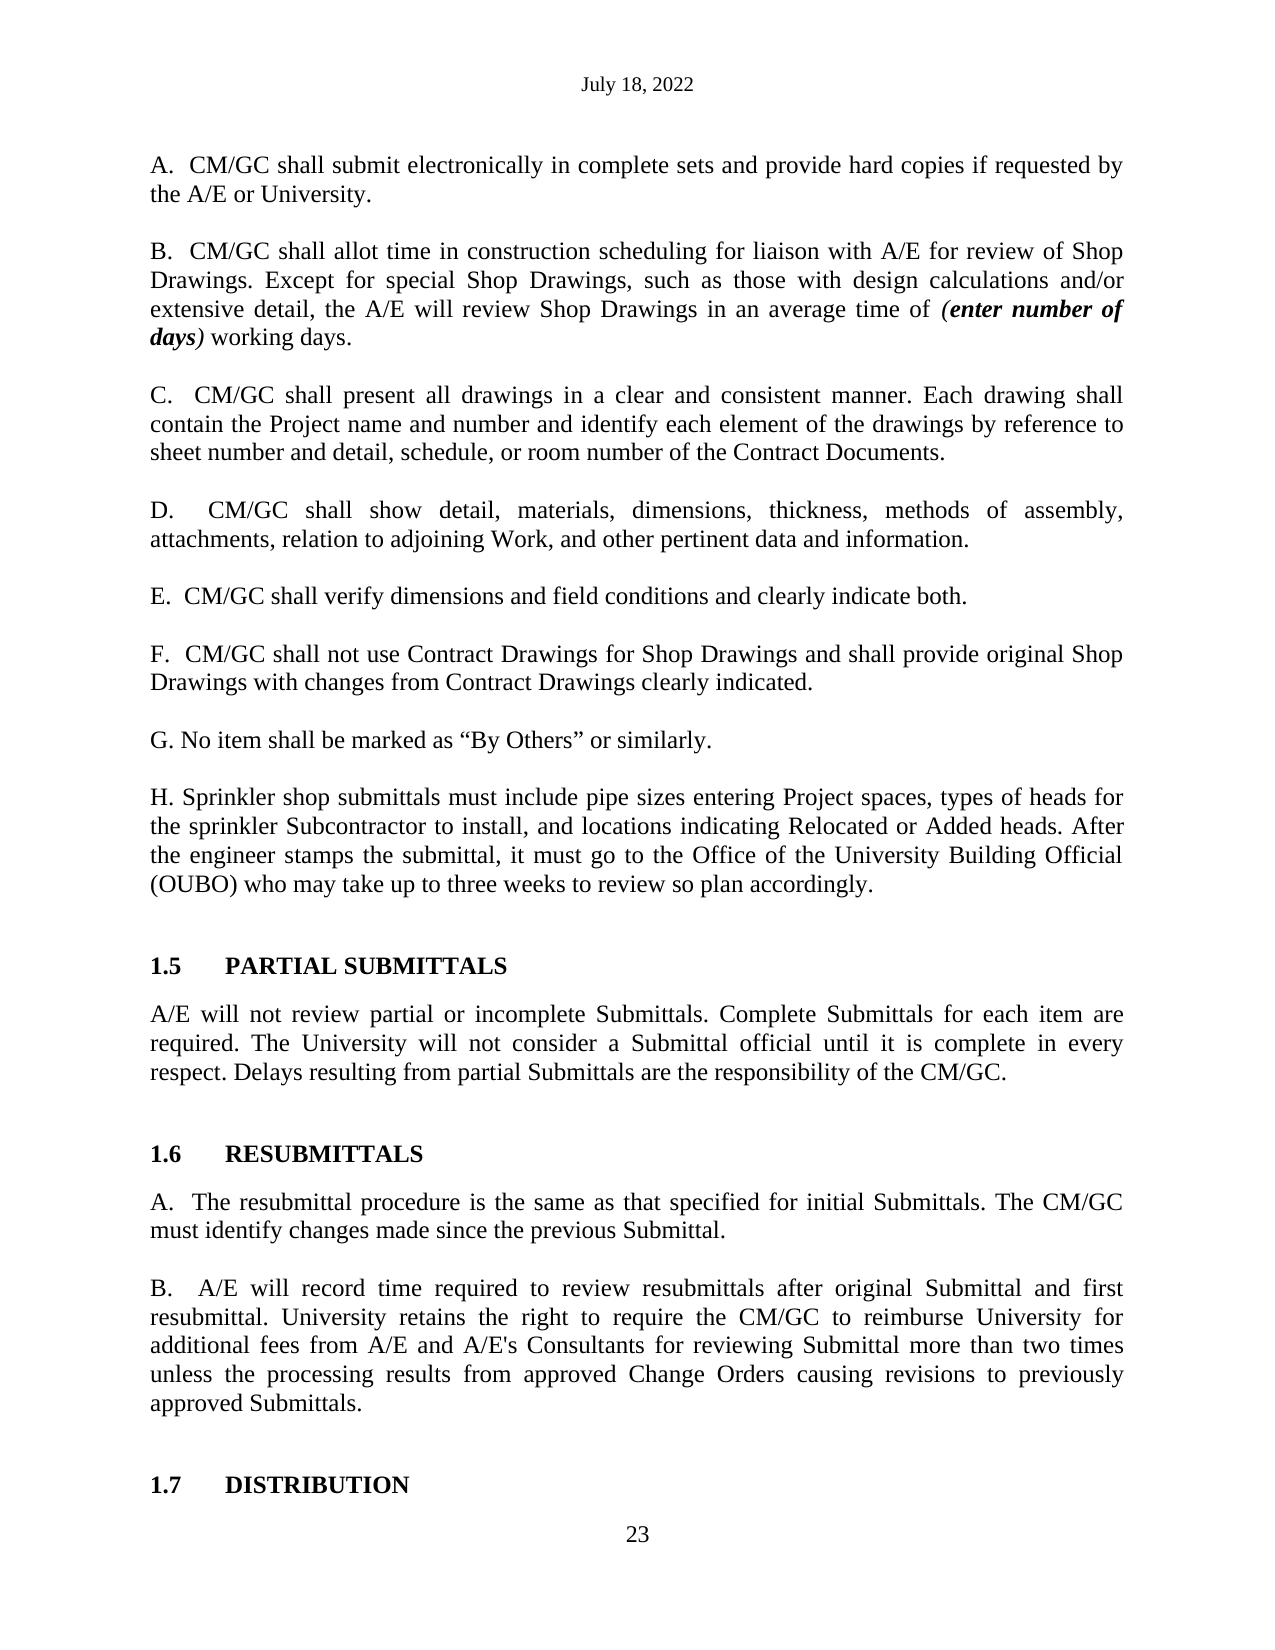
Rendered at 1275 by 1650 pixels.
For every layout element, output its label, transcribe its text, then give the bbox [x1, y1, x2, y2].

subtitle 1.5 PARTIAL SUBMITTALS [150, 951, 1125, 980]
text F. CM/GC shall not use Contract Drawings for Shop Drawings and shall provide original Shop Drawings with changes from Contract Drawings clearly indicated. [150, 639, 1125, 696]
text C. CM/GC shall present all drawings in a clear and consistent manner. Each drawing shall contain the Project name and number and identify each element of the drawings by reference to sheet number and detail, schedule, or room number of the Contract Documents. [150, 380, 1125, 466]
text A. The resubmittal procedure is the same as that specified for initial Submittals. The CM/GC must identify changes made since the previous Submittal. [150, 1187, 1125, 1244]
text G. No item shall be marked as “By Others” or similarly. [150, 725, 1125, 754]
text B. A/E will record time required to review resubmittals after original Submittal and first resubmittal. University retains the right to require the CM/GC to reimburse University for additional fees from A/E and A/E's Consultants for reviewing Submittal more than two times unless the processing results from approved Change Orders causing revisions to previously approved Submittals. [150, 1273, 1125, 1417]
text A. CM/GC shall submit electronically in complete sets and provide hard copies if requested by the A/E or University. [150, 150, 1125, 207]
subtitle 1.6 RESUBMITTALS [150, 1139, 1125, 1168]
text A/E will not review partial or incomplete Submittals. Complete Submittals for each item are required. The University will not consider a Submittal official until it is complete in every respect. Delays resulting from partial Submittals are the responsibility of the CM/GC. [150, 999, 1125, 1085]
subtitle 1.7 DISTRIBUTION [150, 1471, 1125, 1499]
text H. Sprinkler shop submittals must include pipe sizes entering Project spaces, types of heads for the sprinkler Subcontractor to install, and locations indicating Relocated or Added heads. After the engineer stamps the submittal, it must go to the Office of the University Building Official (OUBO) who may take up to three weeks to review so plan accordingly. [150, 782, 1125, 897]
text E. CM/GC shall verify dimensions and field conditions and clearly indicate both. [150, 581, 1125, 610]
text B. CM/GC shall allot time in construction scheduling for liaison with A/E for review of Shop Drawings. Except for special Shop Drawings, such as those with design calculations and/or extensive detail, the A/E will review Shop Drawings in an average time of (enter number of days) working days. [150, 236, 1125, 351]
text D. CM/GC shall show detail, materials, dimensions, thickness, methods of assembly, attachments, relation to adjoining Work, and other pertinent data and information. [150, 495, 1125, 552]
